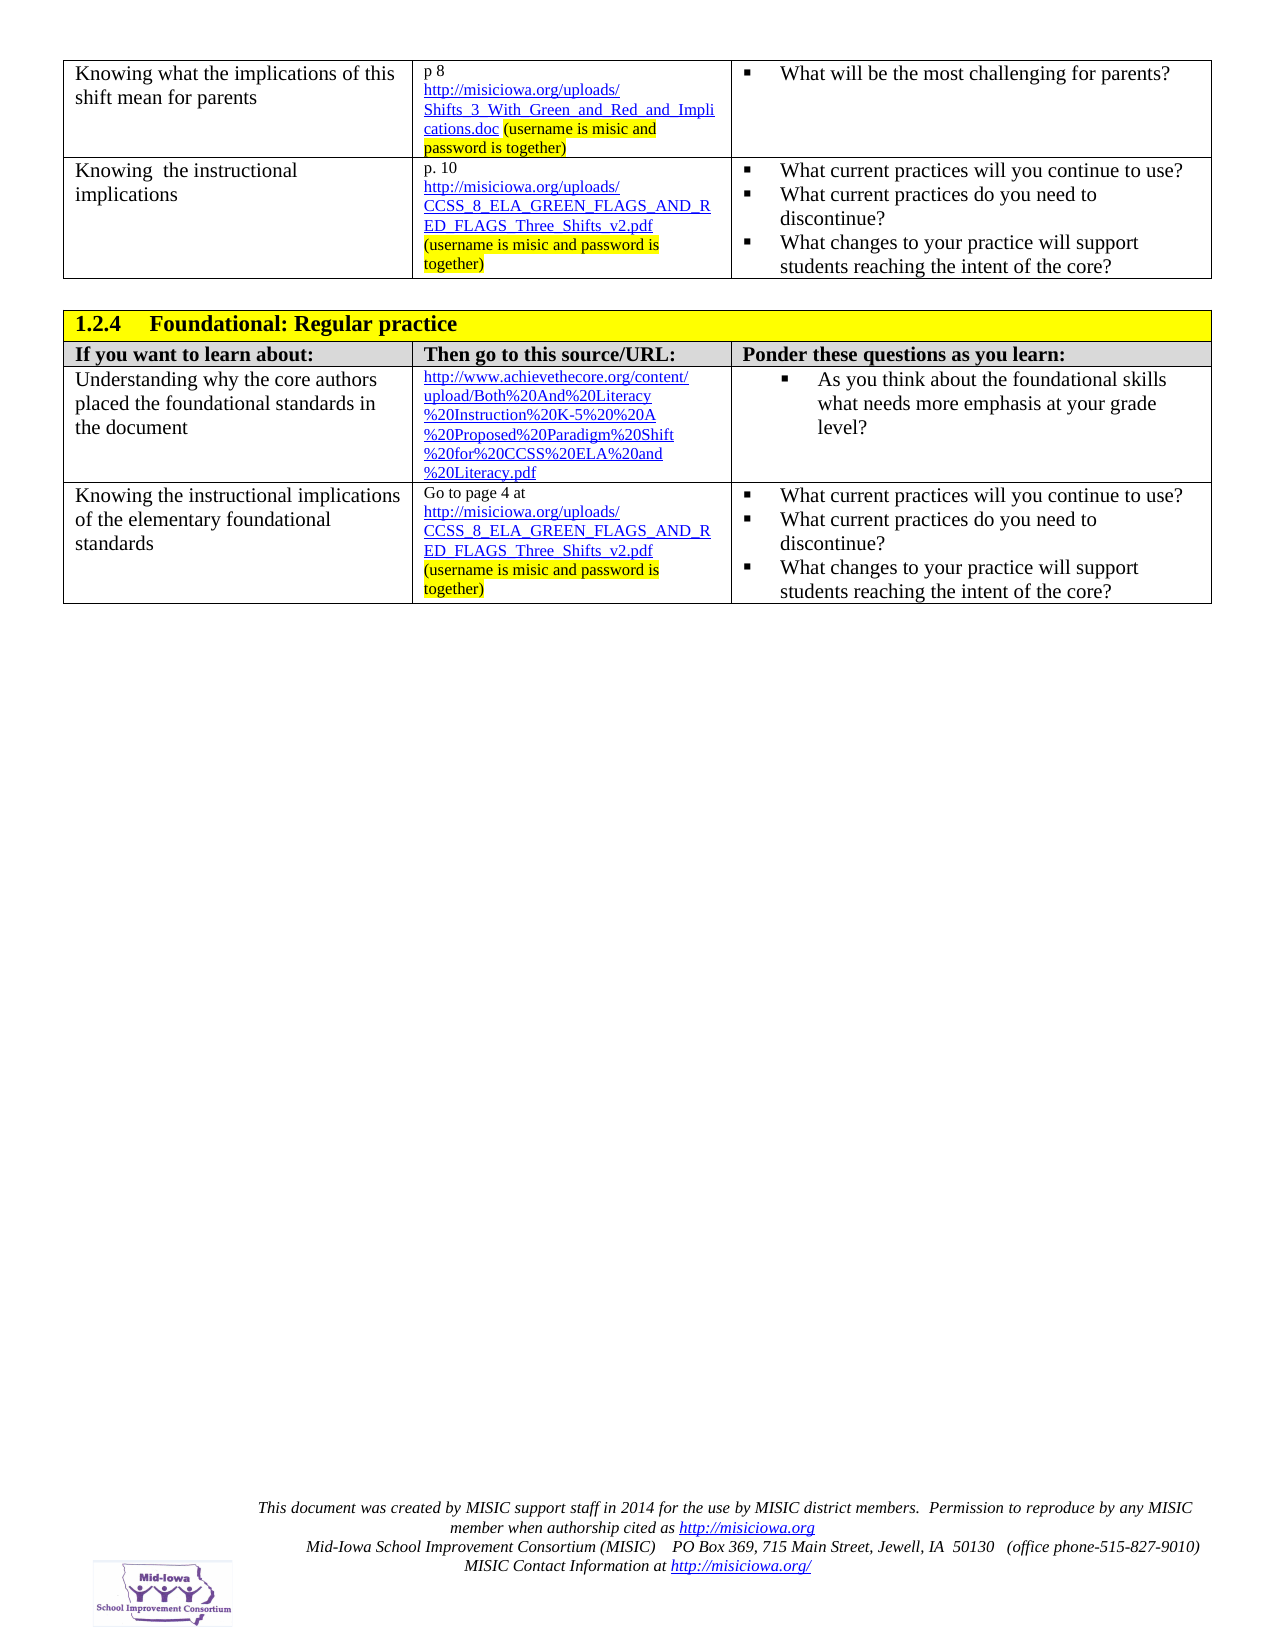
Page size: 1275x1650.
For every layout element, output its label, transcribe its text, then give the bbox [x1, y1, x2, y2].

table_cell Go to page 4 at http://misiciowa.org/uploads/CCSS_8_ELA_GREEN_FLAGS_AND_RED_FLAGS_Three_Shifts_v2.pdf (username is misic and password is together) [413, 483, 731, 603]
table_cell Knowing the instructional implications [64, 158, 412, 278]
table_cell Understanding why the core authors placed the foundational standards in the document [64, 367, 412, 482]
table_cell http://www.achievethecore.org/content/upload/Both%20And%20Literacy%20Instruction%20K-5%20%20A%20Proposed%20Paradigm%20Shift%20for%20CCSS%20ELA%20and%20Literacy.pdf [413, 367, 731, 482]
table_cell What will be the most challenging for parents? [732, 61, 1211, 157]
table_cell Knowing the instructional implications of the elementary foundational standards [64, 483, 412, 603]
table_cell Then go to this source/URL: [413, 342, 731, 366]
table_cell What current practices will you continue to use? What current practices do you need to discontinue? What changes to your practice will support students reaching the intent of the core? [732, 483, 1211, 603]
table_cell As you think about the foundational skills what needs more emphasis at your grade level? [732, 367, 1211, 482]
table_cell p 8 http://misiciowa.org/uploads/Shifts_3_With_Green_and_Red_and_Implications.doc (username is misic and password is together) [413, 61, 731, 157]
table_cell Ponder these questions as you learn: [732, 342, 1211, 366]
table_cell p. 10 http://misiciowa.org/uploads/CCSS_8_ELA_GREEN_FLAGS_AND_RED_FLAGS_Three_Shifts_v2.pdf (username is misic and password is together) [413, 158, 731, 278]
table_cell Knowing what the implications of this shift mean for parents [64, 61, 412, 157]
table_cell What current practices will you continue to use? What current practices do you need to discontinue? What changes to your practice will support students reaching the intent of the core? [732, 158, 1211, 278]
table_cell If you want to learn about: [64, 342, 412, 366]
table_header 1.2.4 Foundational: Regular practice [64, 311, 1211, 341]
picture [92, 1560, 233, 1627]
